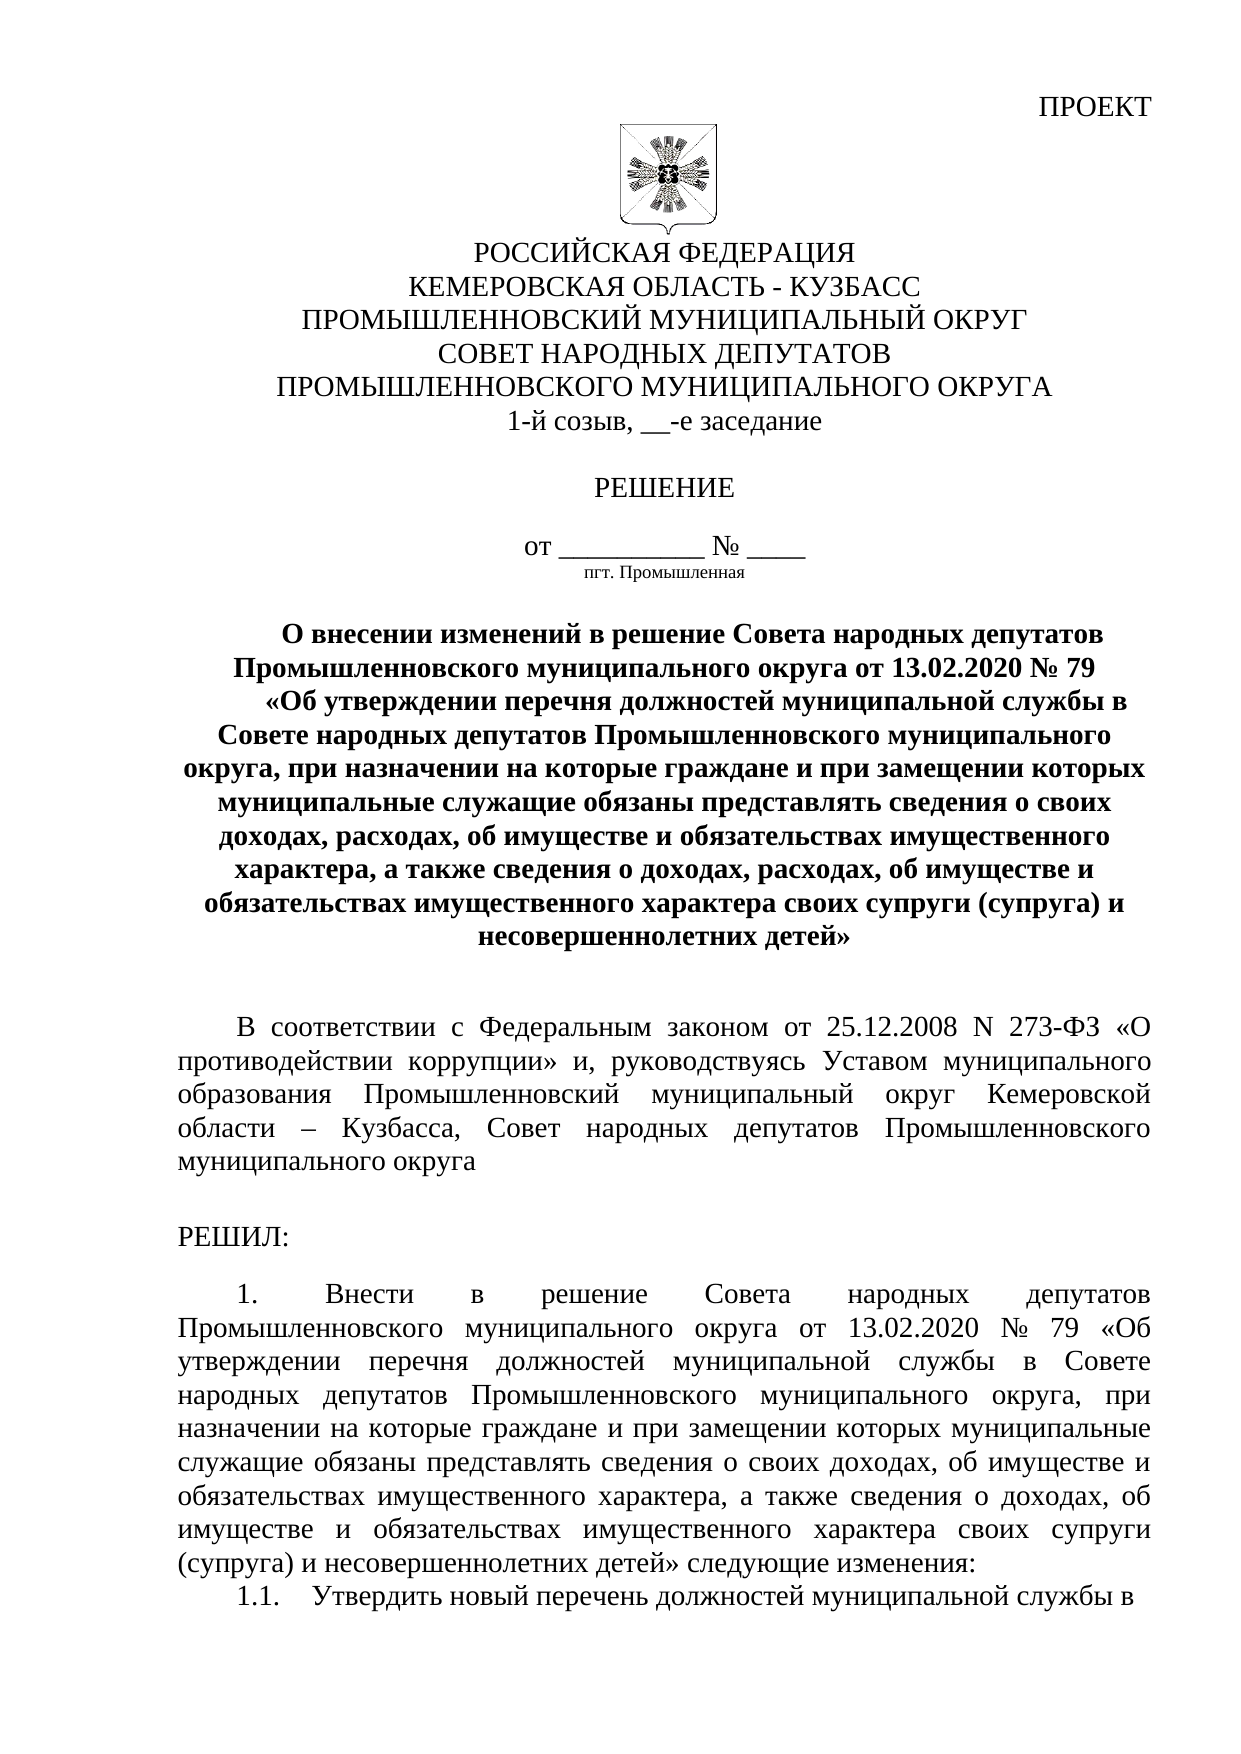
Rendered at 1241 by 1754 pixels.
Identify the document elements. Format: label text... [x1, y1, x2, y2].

text РЕШЕНИЕ [177, 470, 1152, 504]
text ПРОМЫШЛЕННОВСКИЙ МУНИЦИПАЛЬНЫЙ ОКРУГ [177, 302, 1152, 336]
text от __________ № ____ [177, 528, 1152, 561]
list Внести в решение Совета народных депутатов Промышленновского муниципального округа от 13.02.2020 № 79 «Об утверждении перечня должностей муниципальной службы в Совете народных депутатов Промышленновского муниципального округа, при назначении на которые граждане и при замещении которых муниципальные служащие обязаны представлять сведения о своих доходах, об имуществе и обязательствах имущественного характера, а также сведения о доходах, об имуществе и обязательствах имущественного характера своих супруги (супруга) и несовершеннолетних детей» следующие изменения: [177, 1276, 1152, 1578]
text В соответствии с Федеральным законом от 25.12.2008 N 273-ФЗ «О противодействии коррупции» и, руководствуясь Уставом муниципального образования Промышленновский муниципальный округ Кемеровской области – Кузбасса, Совет народных депутатов Промышленновского муниципального округа [177, 1009, 1152, 1177]
text СОВЕТ НАРОДНЫХ ДЕПУТАТОВ [177, 336, 1152, 369]
text О внесении изменений в решение Совета народных депутатов Промышленновского муниципального округа от 13.02.2020 № 79 [177, 616, 1152, 683]
list Утвердить новый перечень должностей муниципальной службы в [236, 1578, 1152, 1612]
text «Об утверждении перечня должностей муниципальной службы в Совете народных депутатов Промышленновского муниципального округа, при назначении на которые граждане и при замещении которых муниципальные служащие обязаны представлять сведения о своих доходах, расходах, об имуществе и обязательствах имущественного характера, а также сведения о доходах, расходах, об имуществе и обязательствах имущественного характера своих супруги (супруга) и несовершеннолетних детей» [177, 683, 1152, 952]
text ПРОМЫШЛЕННОВСКОГО МУНИЦИПАЛЬНОГО ОКРУГА [177, 369, 1152, 403]
text пгт. Промышленная [177, 561, 1152, 583]
text РОССИЙСКАЯ ФЕДЕРАЦИЯ [177, 235, 1152, 269]
text РЕШИЛ: [177, 1219, 1152, 1252]
text 1-й созыв, __-е заседание [177, 403, 1152, 437]
text КЕМЕРОВСКАЯ ОБЛАСТЬ - КУЗБАСС [177, 269, 1152, 302]
text ПРОЕКТ [177, 89, 1152, 122]
